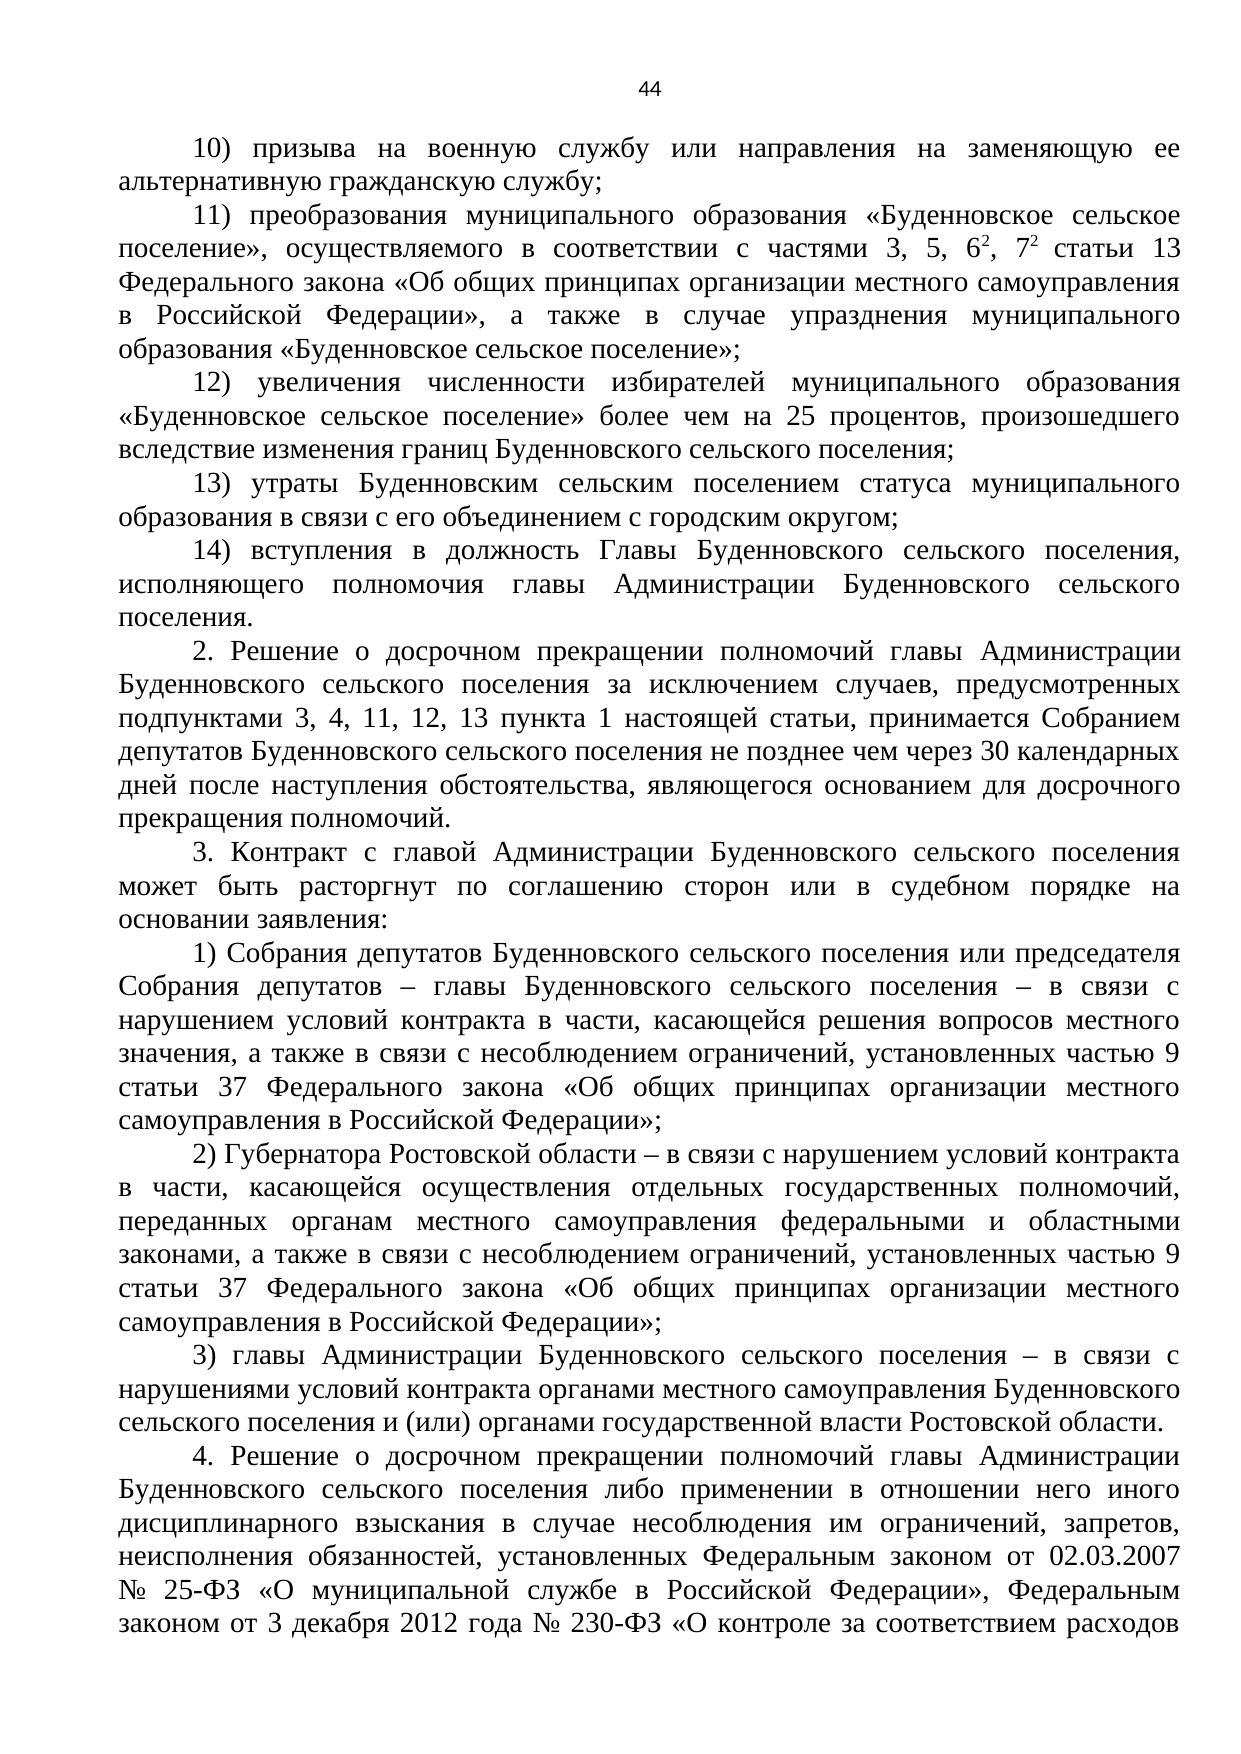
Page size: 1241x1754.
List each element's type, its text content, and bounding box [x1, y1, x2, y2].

text 10) призыва на военную службу или направления на заменяющую ее альтернативную гражданскую службу; [118, 130, 1181, 197]
text 11) преобразования муниципального образования «Буденновское сельское поселение», осуществляемого в соответствии с частями 3, 5, 62, 72 статьи 13 Федерального закона «Об общих принципах организации местного самоуправления в Российской Федерации», а также в случае упразднения муниципального образования «Буденновское сельское поселение»; [118, 197, 1181, 364]
text 3) главы Администрации Буденновского сельского поселения – в связи с нарушениями условий контракта органами местного самоуправления Буденновского сельского поселения и (или) органами государственной власти Ростовской области. [118, 1337, 1181, 1438]
text 14) вступления в должность Главы Буденновского сельского поселения, исполняющего полномочия главы Администрации Буденновского сельского поселения. [118, 532, 1181, 633]
text 2. Решение о досрочном прекращении полномочий главы Администрации Буденновского сельского поселения за исключением случаев, предусмотренных подпунктами 3, 4, 11, 12, 13 пункта 1 настоящей статьи, принимается Собранием депутатов Буденновского сельского поселения не позднее чем через 30 календарных дней после наступления обстоятельства, являющегося основанием для досрочного прекращения полномочий. [118, 633, 1181, 834]
text 12) увеличения численности избирателей муниципального образования «Буденновское сельское поселение» более чем на 25 процентов, произошедшего вследствие изменения границ Буденновского сельского поселения; [118, 364, 1181, 465]
text 1) Собрания депутатов Буденновского сельского поселения или председателя Собрания депутатов – главы Буденновского сельского поселения – в связи с нарушением условий контракта в части, касающейся решения вопросов местного значения, а также в связи с несоблюдением ограничений, установленных частью 9 статьи 37 Федерального закона «Об общих принципах организации местного самоуправления в Российской Федерации»; [118, 935, 1181, 1136]
text 3. Контракт с главой Администрации Буденновского сельского поселения может быть расторгнут по соглашению сторон или в судебном порядке на основании заявления: [118, 834, 1181, 935]
text 2) Губернатора Ростовской области – в связи с нарушением условий контракта в части, касающейся осуществления отдельных государственных полномочий, переданных органам местного самоуправления федеральными и областными законами, а также в связи с несоблюдением ограничений, установленных частью 9 статьи 37 Федерального закона «Об общих принципах организации местного самоуправления в Российской Федерации»; [118, 1136, 1181, 1337]
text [118, 1438, 1181, 1639]
text 13) утраты Буденновским сельским поселением статуса муниципального образования в связи с его объединением с городским округом; [118, 465, 1181, 532]
